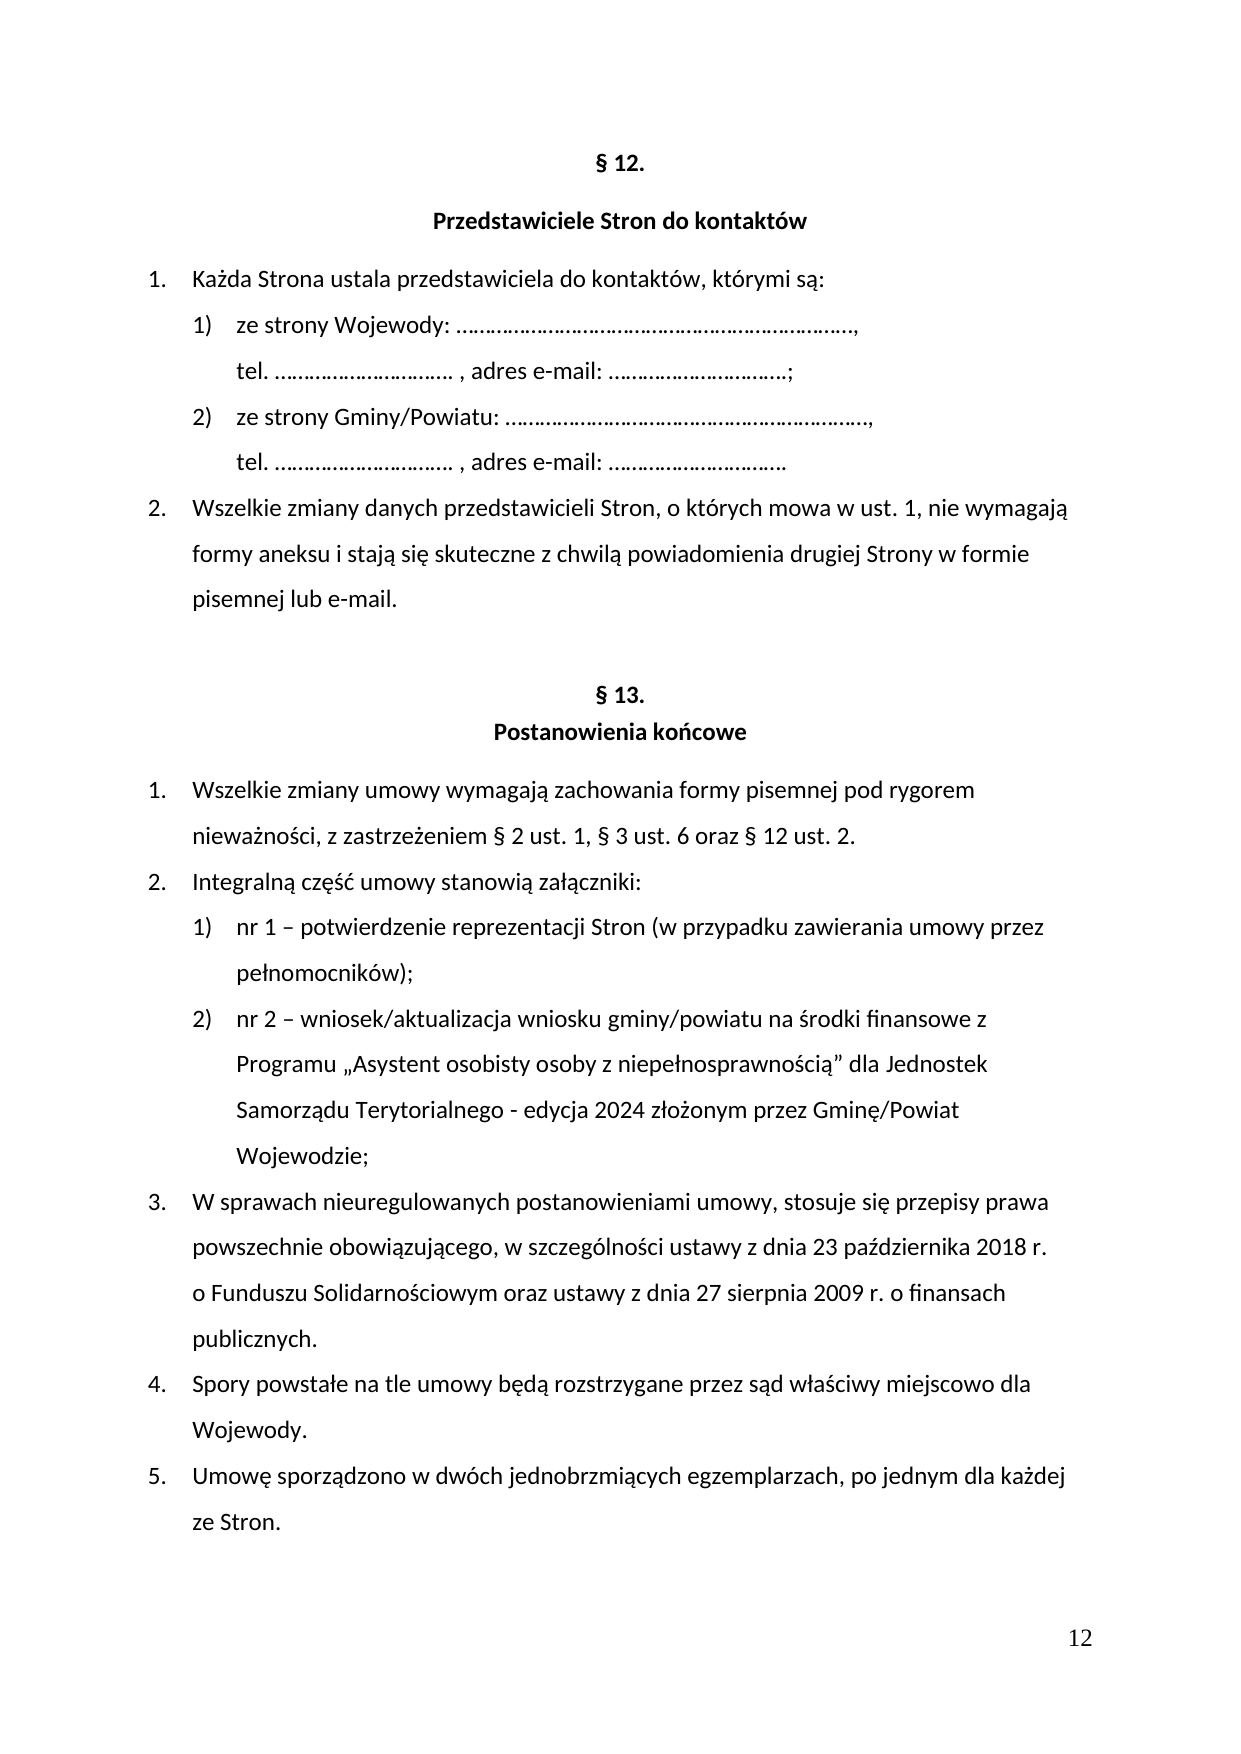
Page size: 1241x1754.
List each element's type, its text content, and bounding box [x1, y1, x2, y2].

list Każda Strona ustala przedstawiciela do kontaktów, którymi są: [148, 263, 1093, 294]
list W sprawach nieuregulowanych postanowieniami umowy, stosuje się przepisy prawa powszechnie obowiązującego, w szczególności ustawy z dnia 23 października 2018 r. o Funduszu Solidarnościowym oraz ustawy z dnia 27 sierpnia 2009 r. o finansach publicznych. [148, 1186, 1093, 1353]
subtitle § 12. [148, 148, 1093, 178]
text tel. …………………………. , adres e-mail: ………………………….; [236, 355, 1093, 385]
list ze strony Gminy/Powiatu: ………………………………………………………, [192, 401, 1093, 431]
subtitle Postanowienia końcowe [148, 716, 1093, 747]
text tel. …………………………. , adres e-mail: …………………………. [236, 446, 1093, 477]
list ze strony Wojewody: ……………………………………………………………, [192, 309, 1093, 340]
subtitle Przedstawiciele Stron do kontaktów [148, 206, 1093, 236]
list Wszelkie zmiany umowy wymagają zachowania formy pisemnej pod rygorem nieważności, z zastrzeżeniem § 2 ust. 1, § 3 ust. 6 oraz § 12 ust. 2. [148, 774, 1093, 850]
list Integralną część umowy stanowią załączniki: [148, 866, 1093, 896]
list nr 2 – wniosek/aktualizacja wniosku gminy/powiatu na środki finansowe z Programu „Asystent osobisty osoby z niepełnosprawnością” dla Jednostek Samorządu Terytorialnego - edycja 2024 złożonym przez Gminę/Powiat Wojewodzie; [192, 1003, 1093, 1171]
list Spory powstałe na tle umowy będą rozstrzygane przez sąd właściwy miejscowo dla Wojewody. [148, 1369, 1093, 1445]
list nr 1 – potwierdzenie reprezentacji Stron (w przypadku zawierania umowy przez pełnomocników); [192, 911, 1093, 988]
list Umowę sporządzono w dwóch jednobrzmiących egzemplarzach, po jednym dla każdej ze Stron. [148, 1460, 1093, 1536]
subtitle § 13. [148, 679, 1093, 710]
list Wszelkie zmiany danych przedstawicieli Stron, o których mowa w ust. 1, nie wymagają formy aneksu i stają się skuteczne z chwilą powiadomienia drugiej Strony w formie pisemnej lub e-mail. [148, 492, 1093, 614]
